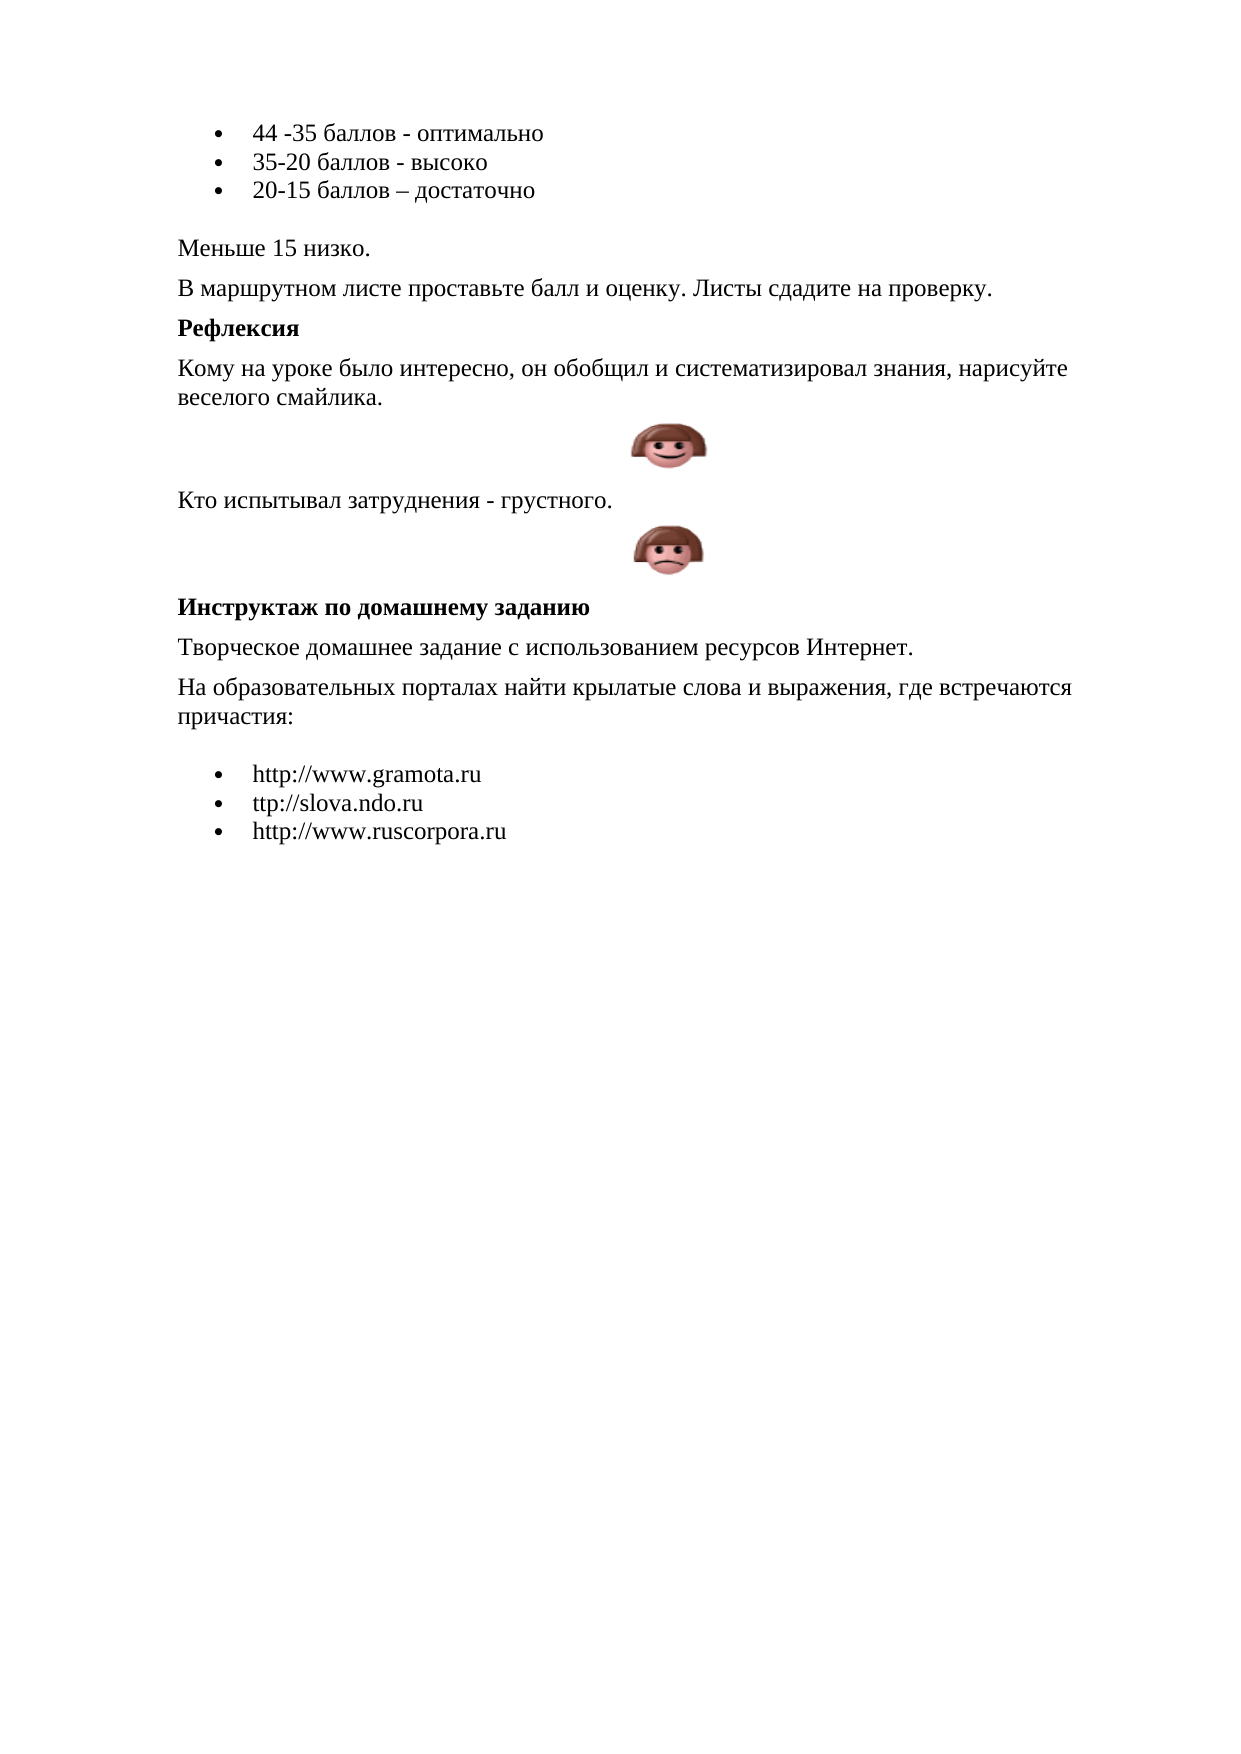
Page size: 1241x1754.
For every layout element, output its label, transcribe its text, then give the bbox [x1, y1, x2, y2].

text Рефлексия [177, 313, 1152, 342]
text На образовательных порталах найти крылатые слова и выражения, где встречаются причастия: [177, 672, 1152, 730]
list 20-15 баллов – достаточно [215, 176, 1152, 204]
text В маршрутном листе проставьте балл и оценку. Листы сдадите на проверку. [177, 273, 1152, 302]
list ttp://slova.ndo.ru [215, 788, 1152, 816]
text Творческое домашнее задание с использованием ресурсов Интернет. [177, 632, 1152, 661]
picture [613, 422, 715, 474]
text Инструктаж по домашнему заданию [177, 592, 1152, 621]
text Меньше 15 низко. [177, 233, 1152, 262]
list 44 -35 баллов - оптимально [215, 118, 1152, 147]
list http://www.gramota.ru [215, 759, 1152, 788]
list 35-20 баллов - высоко [215, 147, 1152, 176]
list http://www.ruscorpora.ru [215, 816, 1152, 845]
picture [617, 524, 712, 581]
text Кто испытывал затруднения - грустного. [177, 485, 1152, 513]
text Кому на уроке было интересно, он обобщил и систематизировал знания, нарисуйте веселого смайлика. [177, 353, 1152, 411]
